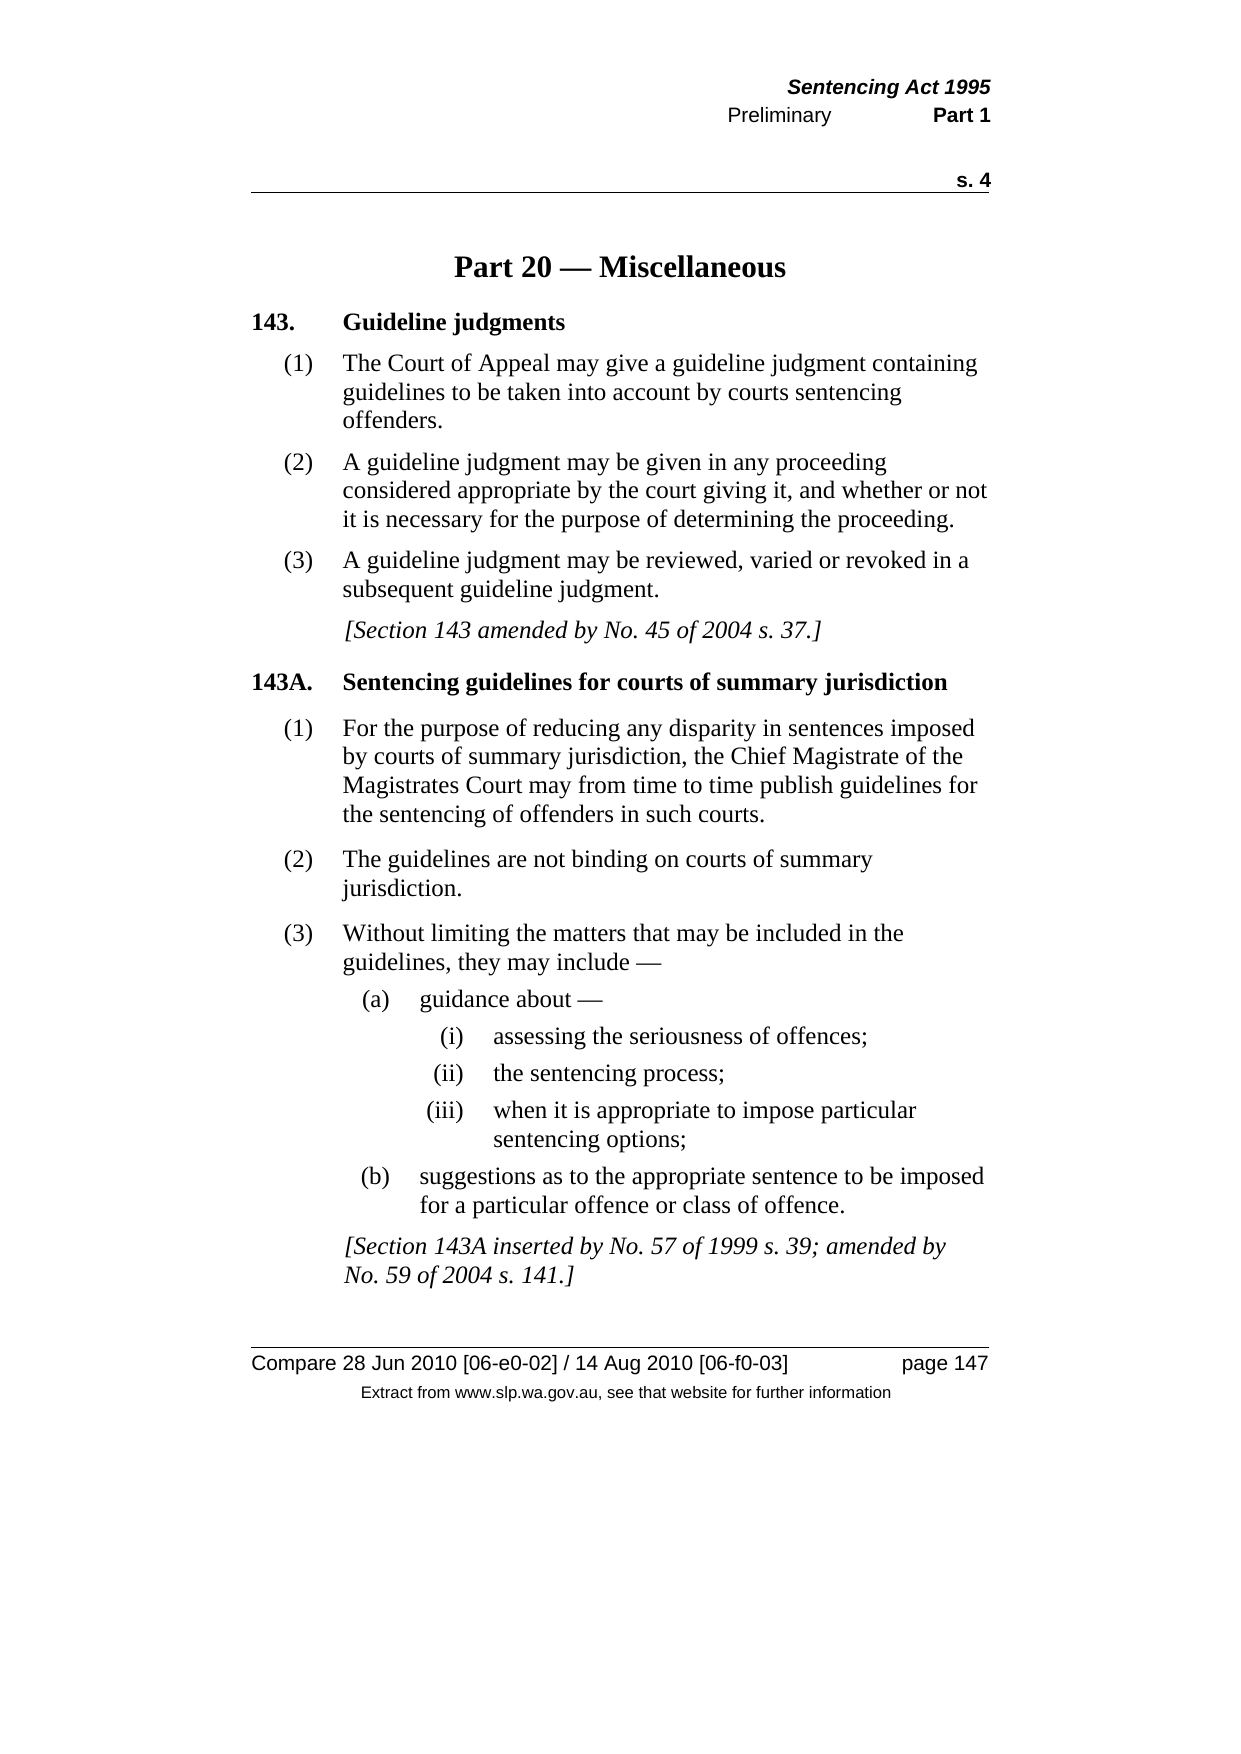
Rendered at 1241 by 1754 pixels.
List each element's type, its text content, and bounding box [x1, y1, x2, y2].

text (ii) the sentencing process; [251, 1058, 989, 1087]
text (2) A guideline judgment may be given in any proceeding considered appropriate by the court giving it, and whether or not it is necessary for the purpose of determining the proceeding. [251, 447, 989, 533]
text (2) The guidelines are not binding on courts of summary jurisdiction. [251, 844, 989, 902]
text (b) suggestions as to the appropriate sentence to be imposed for a particular offence or class of offence. [251, 1161, 989, 1219]
text [Section 143A inserted by No. 57 of 1999 s. 39; amended by No. 59 of 2004 s. 141.] [251, 1231, 989, 1289]
text (1) The Court of Appeal may give a guideline judgment containing guidelines to be taken into account by courts sentencing offenders. [251, 348, 989, 434]
text (1) For the purpose of reducing any disparity in sentences imposed by courts of summary jurisdiction, the Chief Magistrate of the Magistrates Court may from time to time publish guidelines for the sentencing of offenders in such courts. [251, 713, 989, 828]
subtitle Part 20 — Miscellaneous [251, 248, 989, 284]
text (3) A guideline judgment may be reviewed, varied or revoked in a subsequent guideline judgment. [251, 546, 989, 603]
text (iii) when it is appropriate to impose particular sentencing options; [251, 1096, 989, 1153]
text (a) guidance about — [251, 984, 989, 1013]
text (3) Without limiting the matters that may be included in the guidelines, they may include — [251, 918, 989, 976]
text [Section 143 amended by No. 45 of 2004 s. 37.] [251, 616, 989, 644]
subtitle 143A. Sentencing guidelines for courts of summary jurisdiction [251, 667, 989, 696]
subtitle 143. Guideline judgments [251, 307, 989, 336]
text (i) assessing the seriousness of offences; [251, 1021, 989, 1050]
